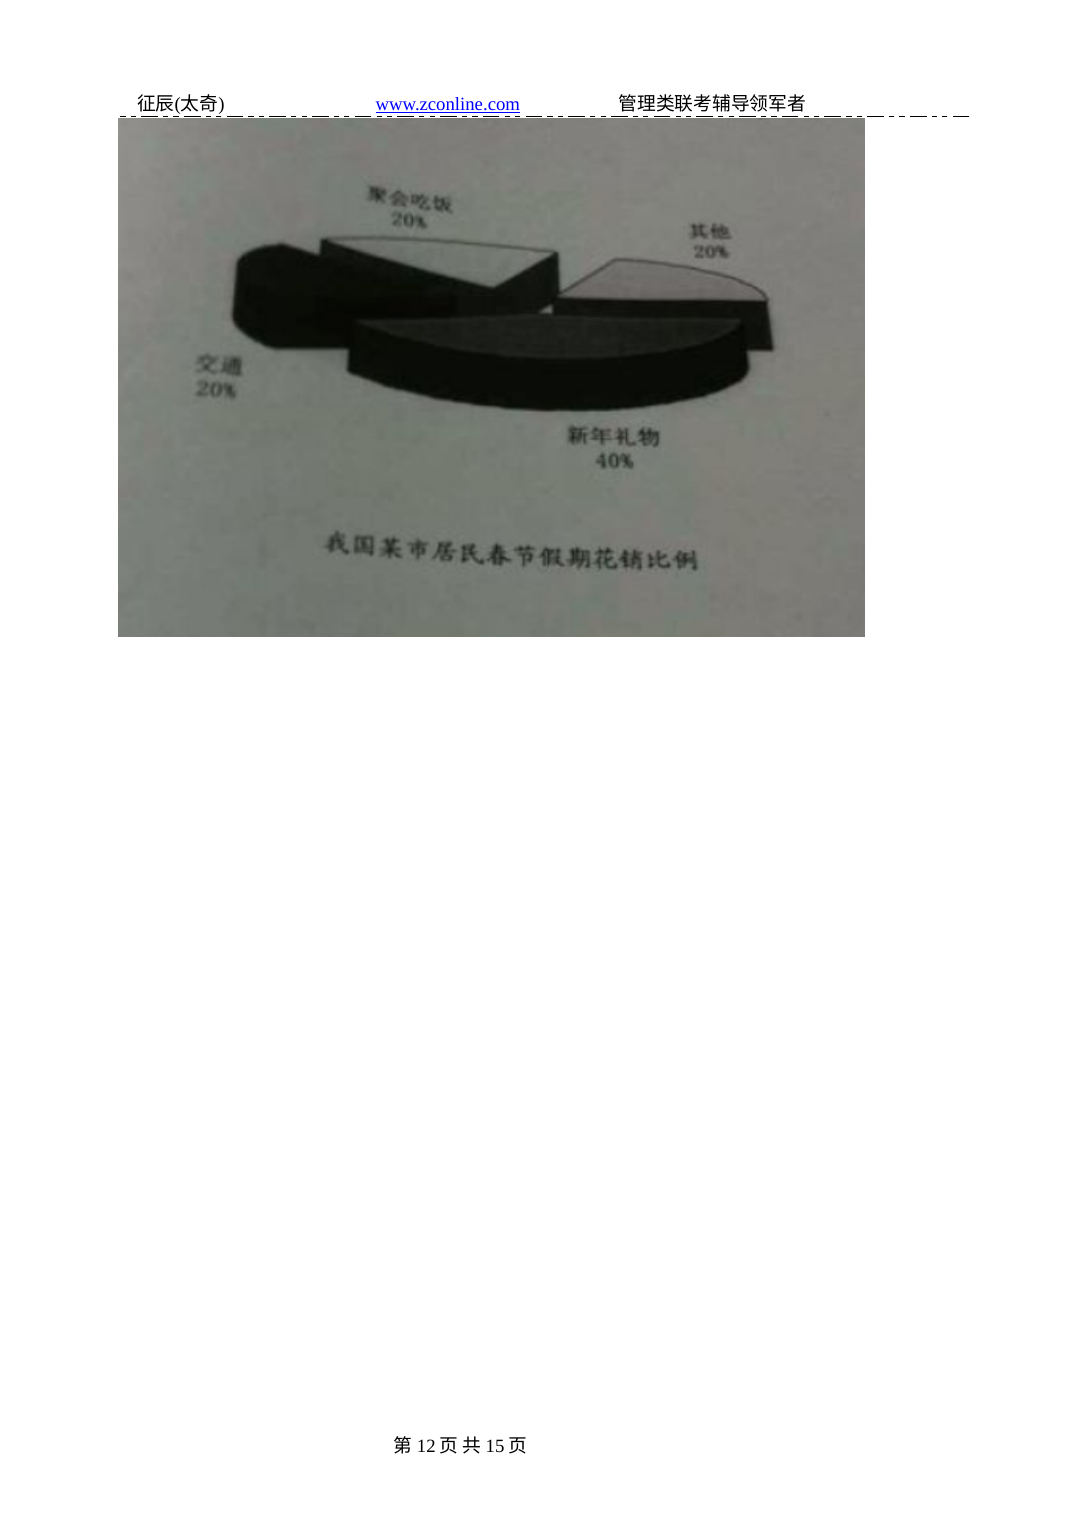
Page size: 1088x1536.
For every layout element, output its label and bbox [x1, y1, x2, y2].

picture [118, 118, 865, 637]
